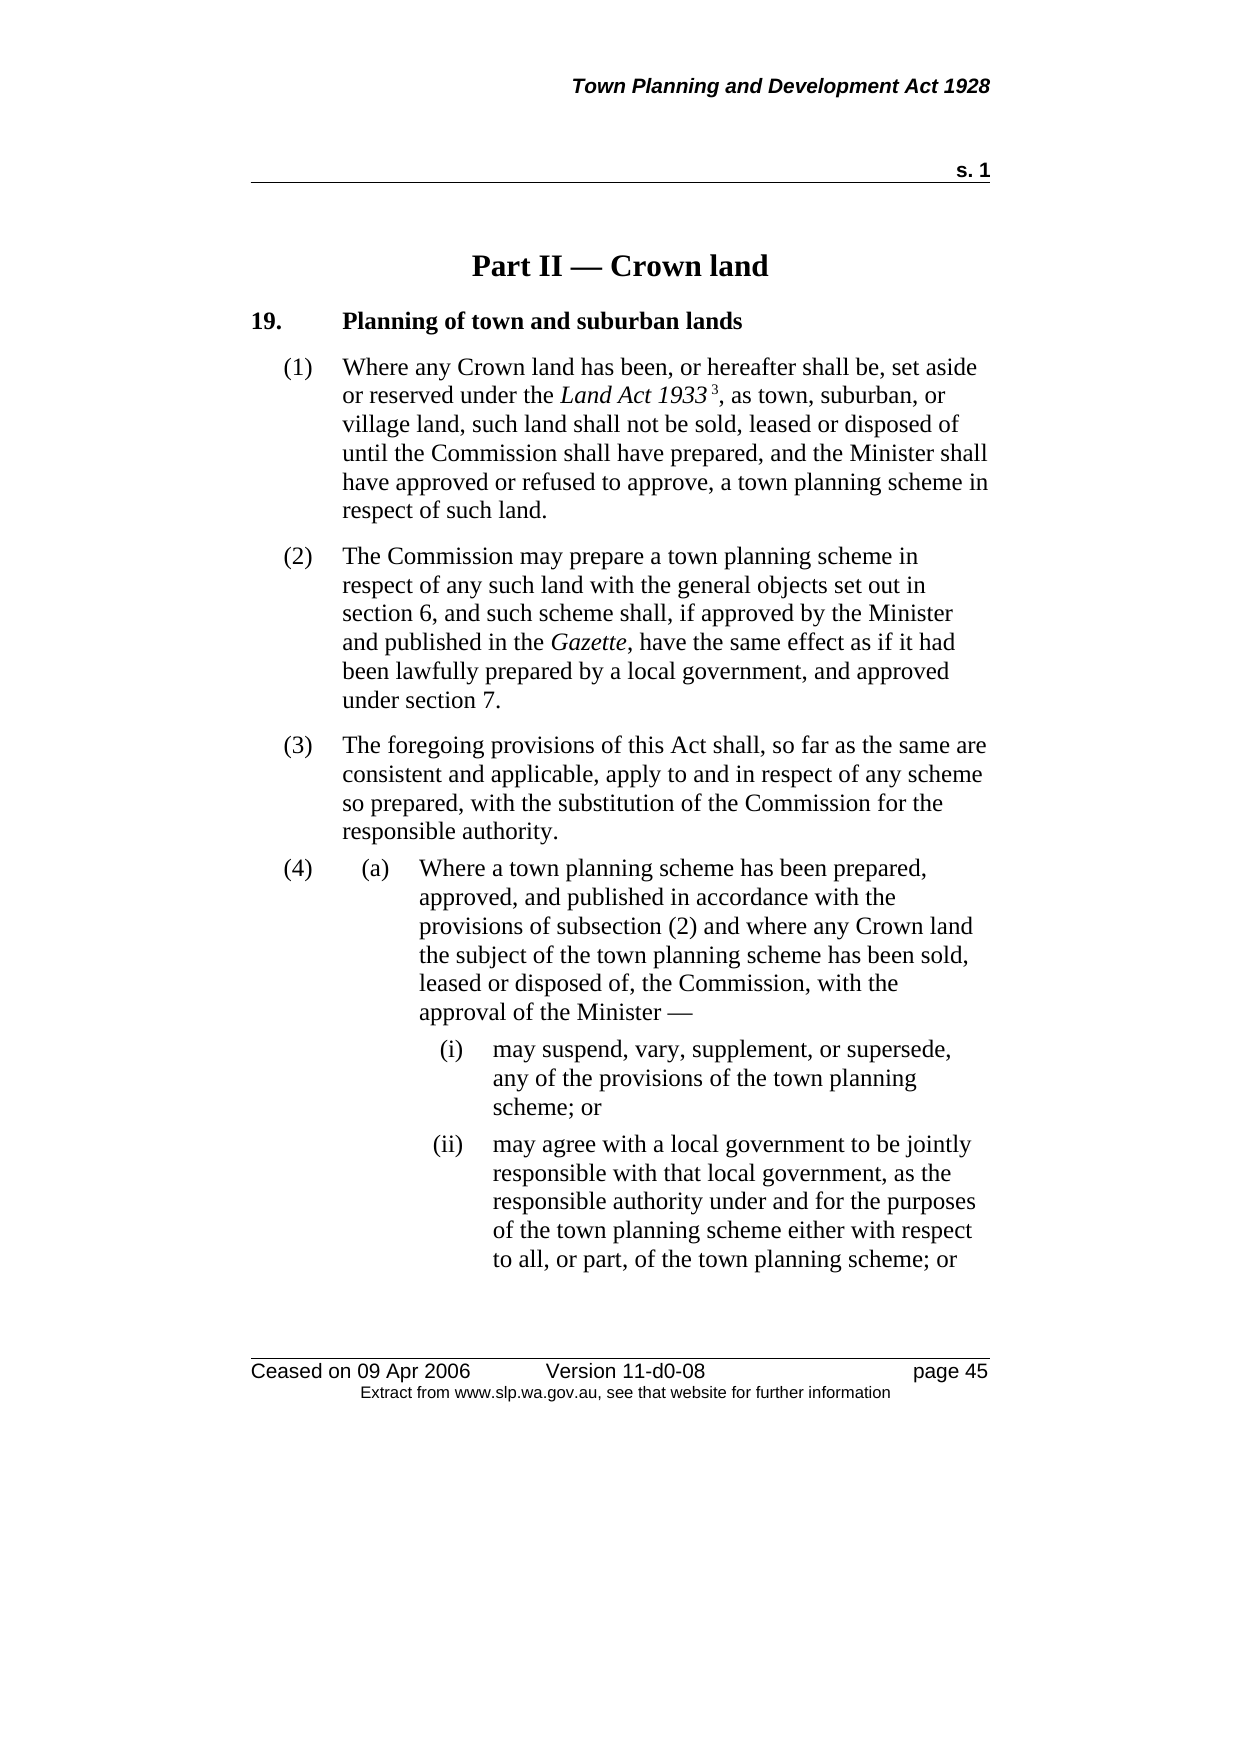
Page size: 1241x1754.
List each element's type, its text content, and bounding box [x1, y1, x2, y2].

text (i) may suspend, vary, supplement, or supersede, any of the provisions of the town planning scheme; or [251, 1034, 990, 1121]
subtitle Part II — Crown land [251, 247, 990, 283]
text (1) Where any Crown land has been, or hereafter shall be, set aside or reserved under the Land Act 1933 3, as town, suburban, or village land, such land shall not be sold, leased or disposed of until the Commission shall have prepared, and the Minister shall have approved or refused to approve, a town planning scheme in respect of such land. [251, 352, 990, 524]
subtitle 19. Planning of town and suburban lands [251, 306, 990, 335]
text (3) The foregoing provisions of this Act shall, so far as the same are consistent and applicable, apply to and in respect of any scheme so prepared, with the substitution of the Commission for the responsible authority. [251, 730, 990, 845]
text (4) (a) Where a town planning scheme has been prepared, approved, and published in accordance with the provisions of subsection (2) and where any Crown land the subject of the town planning scheme has been sold, leased or disposed of, the Commission, with the approval of the Minister — [251, 853, 990, 1026]
text (2) The Commission may prepare a town planning scheme in respect of any such land with the general objects set out in section 6, and such scheme shall, if approved by the Minister and published in the Gazette, have the same effect as if it had been lawfully prepared by a local government, and approved under section 7. [251, 541, 990, 713]
text (ii) may agree with a local government to be jointly responsible with that local government, as the responsible authority under and for the purposes of the town planning scheme either with respect to all, or part, of the town planning scheme; or [251, 1129, 990, 1273]
